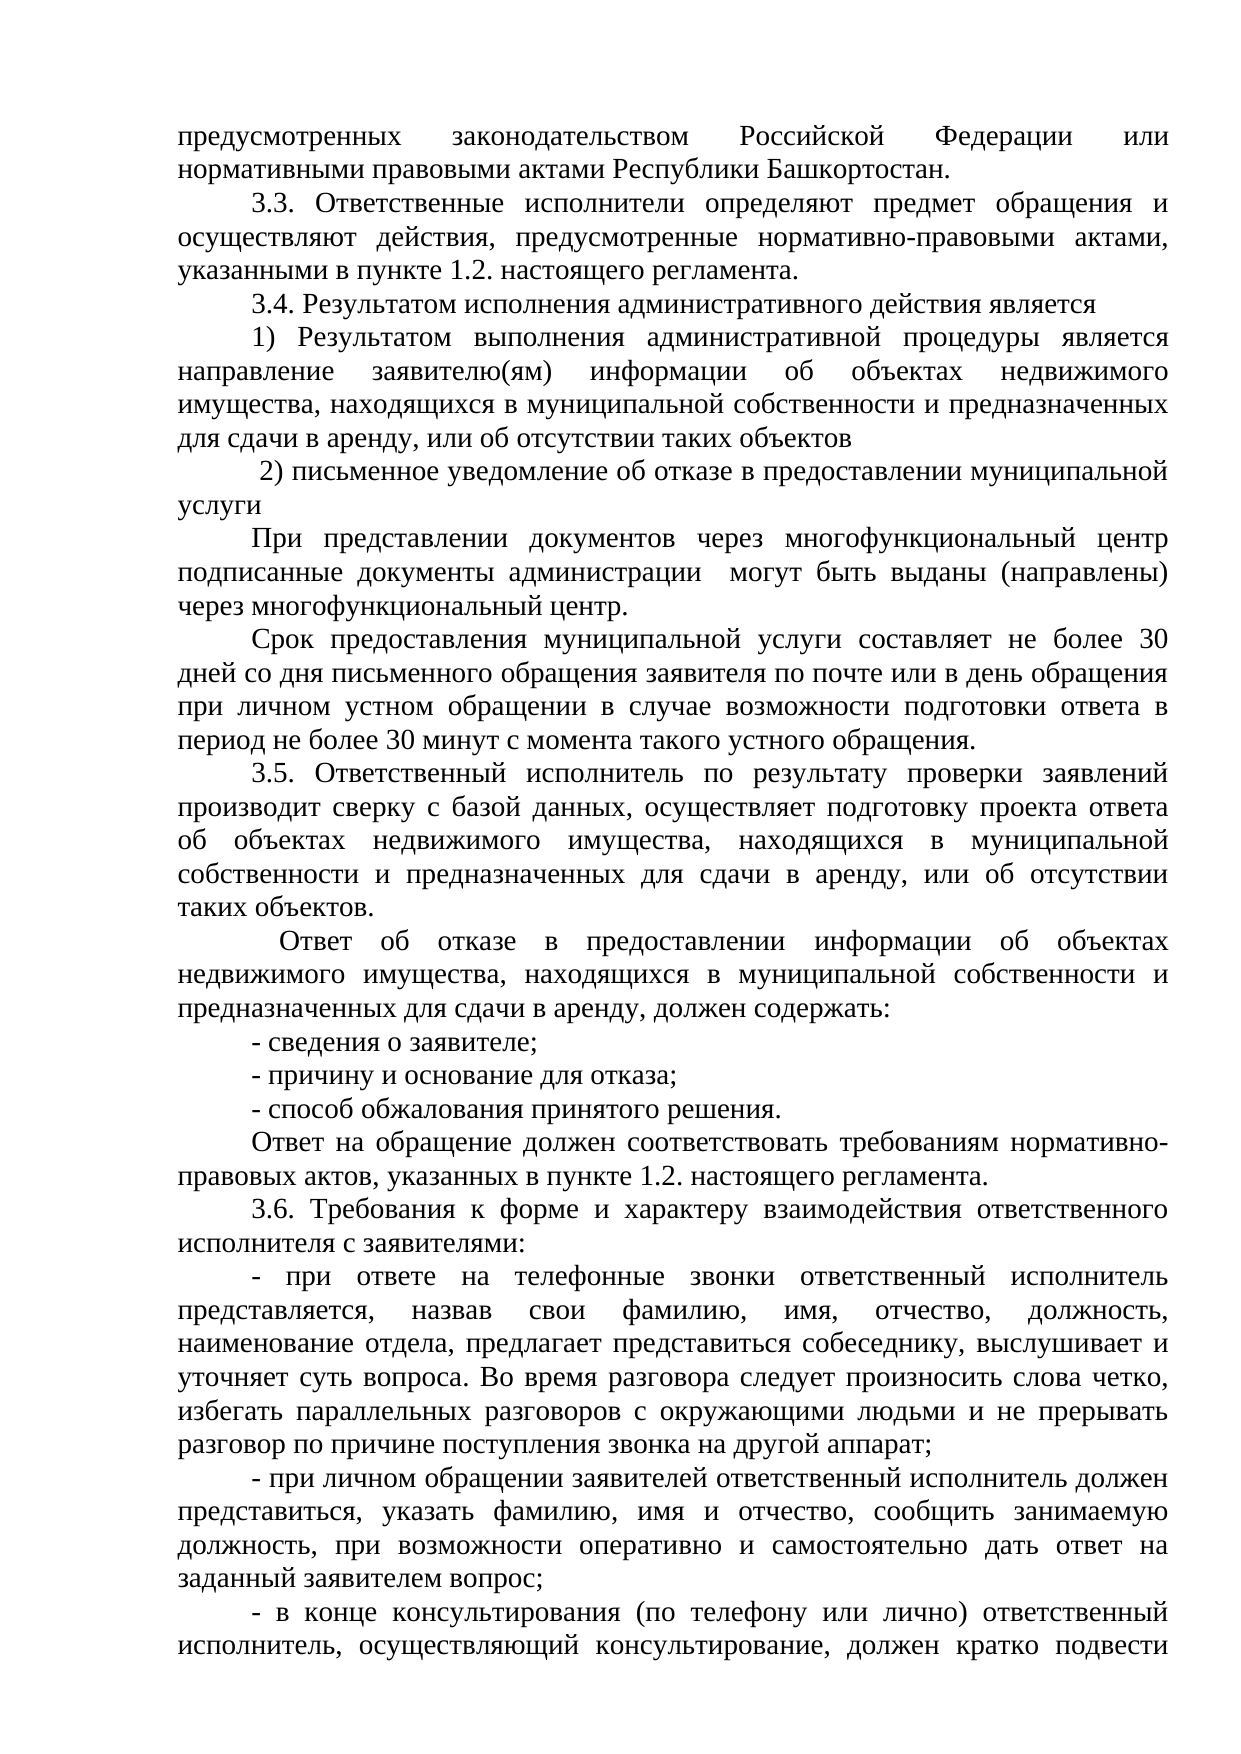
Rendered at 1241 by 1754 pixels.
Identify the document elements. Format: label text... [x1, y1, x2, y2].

text 3.6. Требования к форме и характеру взаимодействия ответственного исполнителя с заявителями: [177, 1191, 1169, 1258]
text При представлении документов через многофункциональный центр подписанные документы администрации могут быть выданы (направлены) через многофункциональный центр. [177, 521, 1169, 621]
text Ответ об отказе в предоставлении информации об объектах недвижимого имущества, находящихся в муниципальной собственности и предназначенных для сдачи в аренду, должен содержать: [177, 923, 1169, 1024]
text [177, 1594, 1169, 1661]
text - при ответе на телефонные звонки ответственный исполнитель представляется, назвав свои фамилию, имя, отчество, должность, наименование отдела, предлагает представиться собеседнику, выслушивает и уточняет суть вопроса. Во время разговора следует произносить слова четко, избегать параллельных разговоров с окружающими людьми и не прерывать разговор по причине поступления звонка на другой аппарат; [177, 1258, 1169, 1460]
text 3.5. Ответственный исполнитель по результату проверки заявлений производит сверку с базой данных, осуществляет подготовку проекта ответа об объектах недвижимого имущества, находящихся в муниципальной собственности и предназначенных для сдачи в аренду, или об отсутствии таких объектов. [177, 755, 1169, 923]
text - способ обжалования принятого решения. [177, 1091, 1169, 1124]
text - причину и основание для отказа; [177, 1057, 1169, 1091]
text 3.4. Результатом исполнения административного действия является [177, 286, 1169, 319]
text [177, 118, 1169, 185]
text Ответ на обращение должен соответствовать требованиям нормативно-правовых актов, указанных в пункте 1.2. настоящего регламента. [177, 1124, 1169, 1191]
text - при личном обращении заявителей ответственный исполнитель должен представиться, указать фамилию, имя и отчество, сообщить занимаемую должность, при возможности оперативно и самостоятельно дать ответ на заданный заявителем вопрос; [177, 1460, 1169, 1594]
text 2) письменное уведомление об отказе в предоставлении муниципальной услуги [177, 453, 1169, 521]
text 1) Результатом выполнения административной процедуры является направление заявителю(ям) информации об объектах недвижимого имущества, находящихся в муниципальной собственности и предназначенных для сдачи в аренду, или об отсутствии таких объектов [177, 319, 1169, 453]
text - сведения о заявителе; [177, 1024, 1169, 1057]
text Срок предоставления муниципальной услуги составляет не более 30 дней со дня письменного обращения заявителя по почте или в день обращения при личном устном обращении в случае возможности подготовки ответа в период не более 30 минут с момента такого устного обращения. [177, 621, 1169, 755]
text 3.3. Ответственные исполнители определяют предмет обращения и осуществляют действия, предусмотренные нормативно-правовыми актами, указанными в пункте 1.2. настоящего регламента. [177, 185, 1169, 286]
